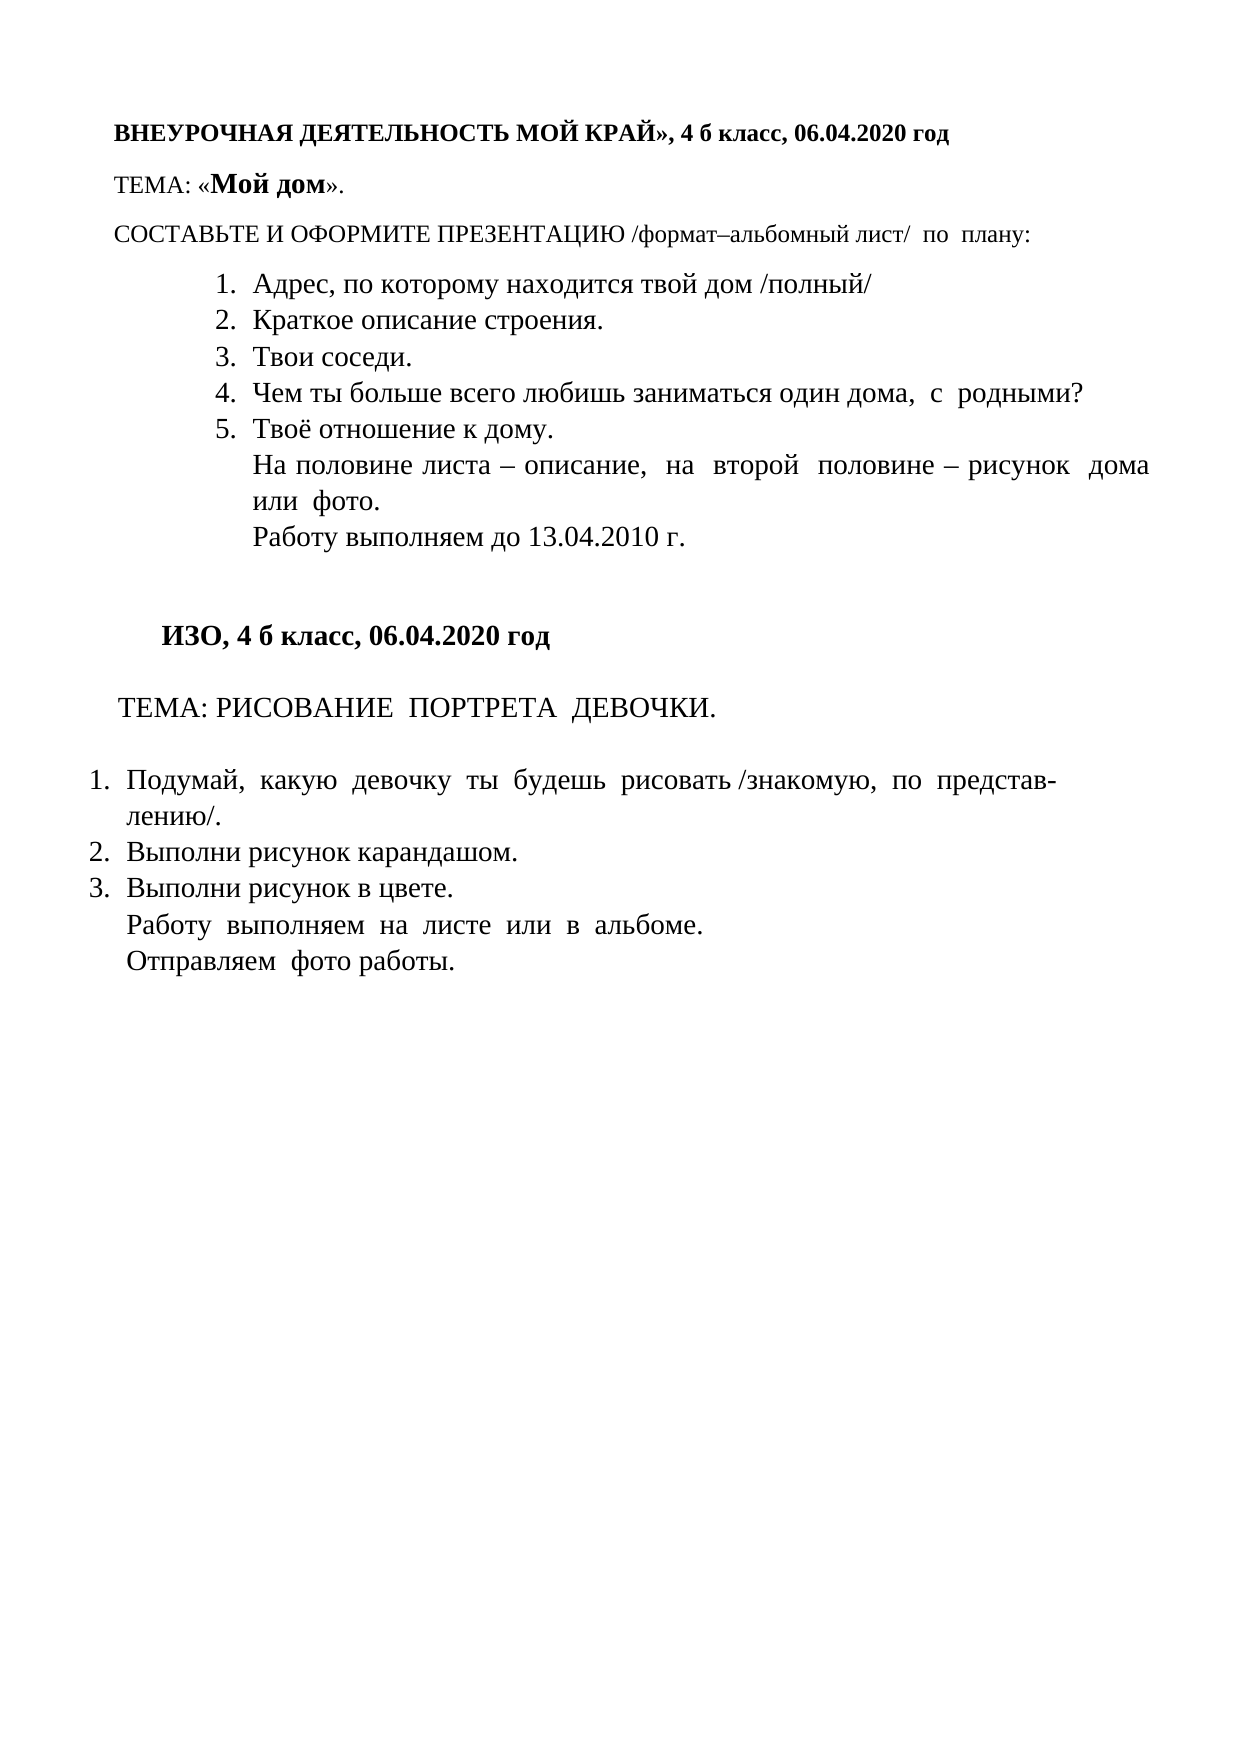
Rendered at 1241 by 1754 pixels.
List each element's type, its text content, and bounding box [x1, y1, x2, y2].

list Работу выполняем на листе или в альбоме. [126, 907, 1152, 940]
list лению/. [126, 798, 1152, 832]
list Выполни рисунок в цвете. [88, 871, 1152, 904]
list На половине листа – описание, на второй половине – рисунок дома или фото. [252, 447, 1152, 517]
list Краткое описание строения. [215, 302, 1152, 336]
text СОСТАВЬТЕ И ОФОРМИТЕ ПРЕЗЕНТАЦИЮ /формат–альбомный лист/ по плану: [88, 219, 1152, 247]
list ТЕМА: РИСОВАНИЕ ПОРТРЕТА ДЕВОЧКИ. [88, 690, 1152, 723]
list Подумай, какую девочку ты будешь рисовать /знакомую, по представ- [88, 762, 1152, 796]
list Работу выполняем до 13.04.2010 г. [252, 519, 1152, 553]
list Твоё отношение к дому. [215, 411, 1152, 444]
text ВНЕУРОЧНАЯ ДЕЯТЕЛЬНОСТЬ МОЙ КРАЙ», 4 б класс, 06.04.2020 год [88, 118, 1152, 147]
text ТЕМА: «Мой дом». [88, 166, 1152, 199]
list Чем ты больше всего любишь заниматься один дома, с родными? [215, 375, 1152, 408]
list Адрес, по которому находится твой дом /полный/ [215, 266, 1152, 300]
list Отправляем фото работы. [126, 943, 1152, 976]
list Твои соседи. [215, 339, 1152, 372]
list ИЗО, 4 б класс, 06.04.2020 год [88, 618, 1152, 651]
list Выполни рисунок карандашом. [88, 834, 1152, 868]
